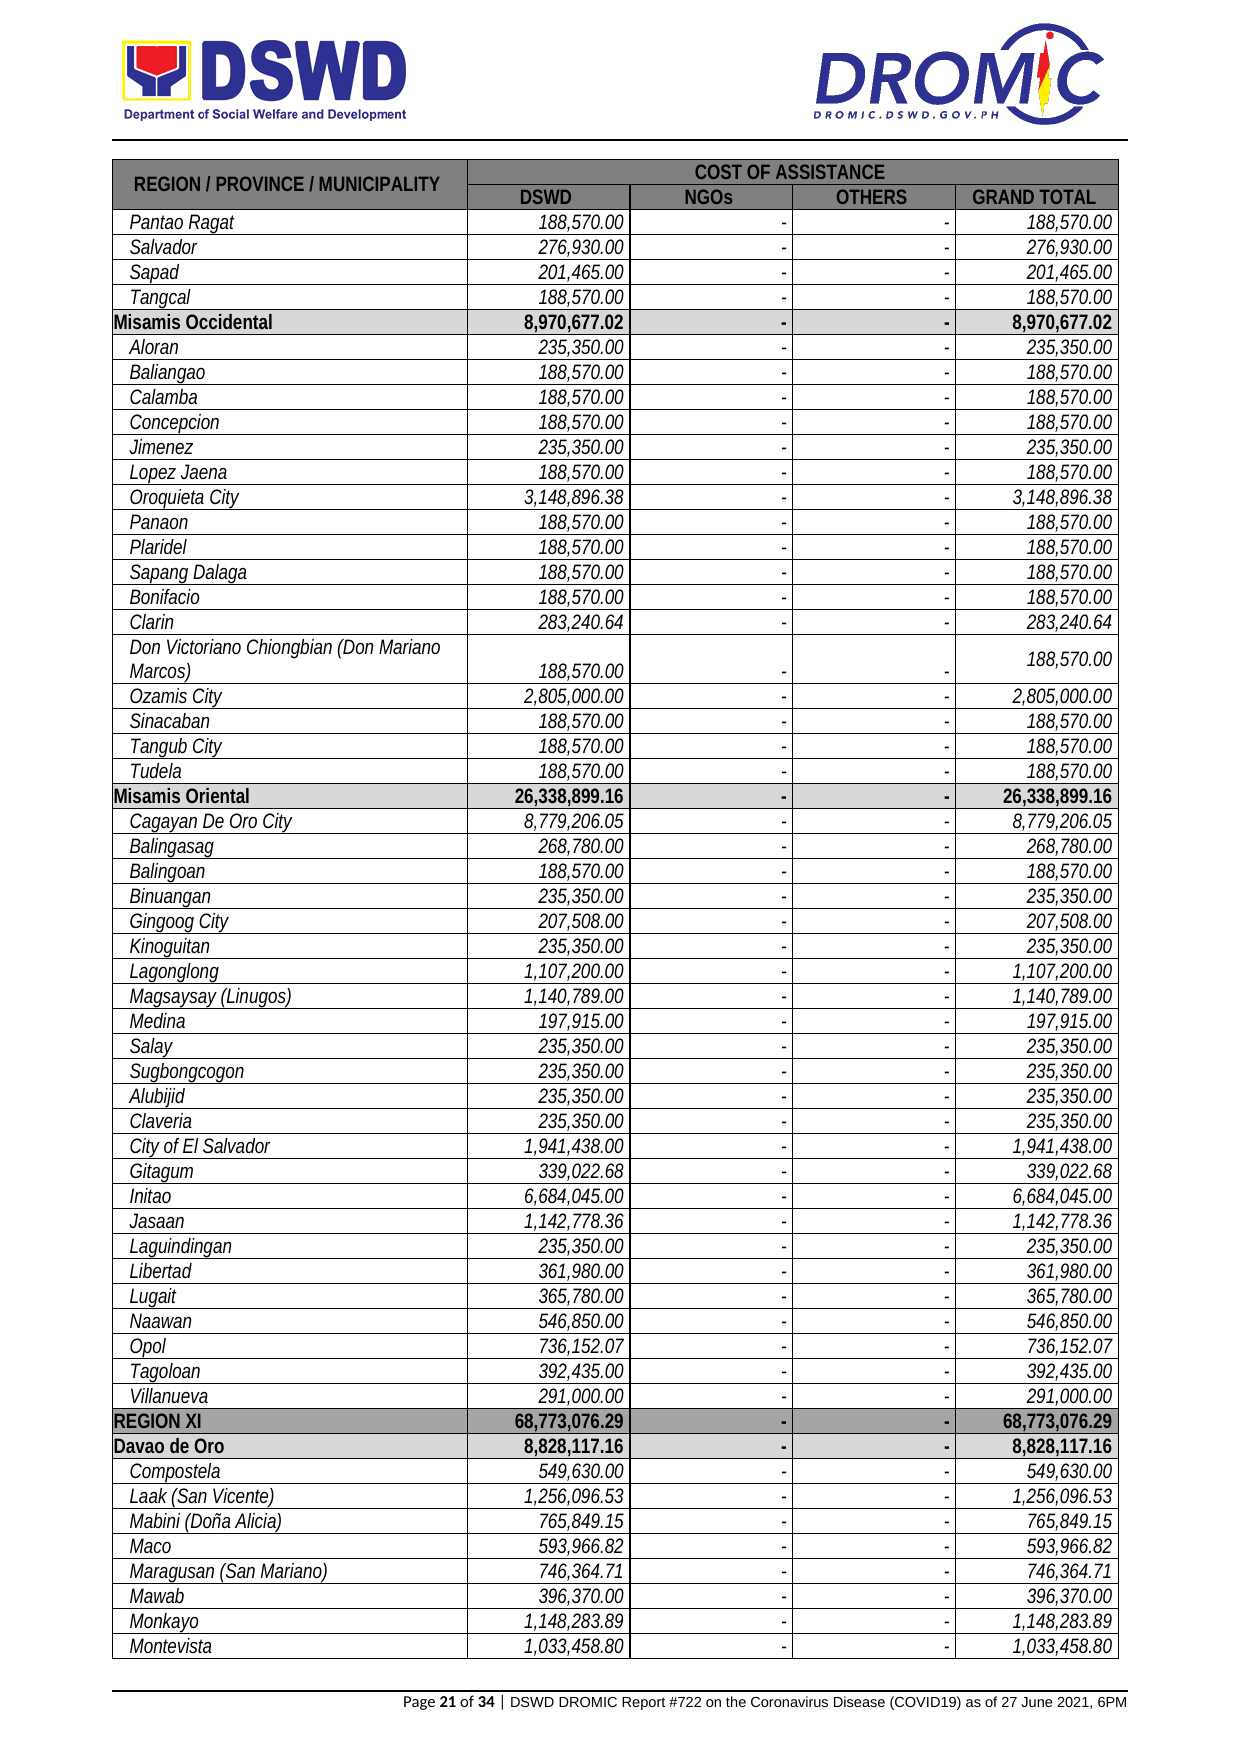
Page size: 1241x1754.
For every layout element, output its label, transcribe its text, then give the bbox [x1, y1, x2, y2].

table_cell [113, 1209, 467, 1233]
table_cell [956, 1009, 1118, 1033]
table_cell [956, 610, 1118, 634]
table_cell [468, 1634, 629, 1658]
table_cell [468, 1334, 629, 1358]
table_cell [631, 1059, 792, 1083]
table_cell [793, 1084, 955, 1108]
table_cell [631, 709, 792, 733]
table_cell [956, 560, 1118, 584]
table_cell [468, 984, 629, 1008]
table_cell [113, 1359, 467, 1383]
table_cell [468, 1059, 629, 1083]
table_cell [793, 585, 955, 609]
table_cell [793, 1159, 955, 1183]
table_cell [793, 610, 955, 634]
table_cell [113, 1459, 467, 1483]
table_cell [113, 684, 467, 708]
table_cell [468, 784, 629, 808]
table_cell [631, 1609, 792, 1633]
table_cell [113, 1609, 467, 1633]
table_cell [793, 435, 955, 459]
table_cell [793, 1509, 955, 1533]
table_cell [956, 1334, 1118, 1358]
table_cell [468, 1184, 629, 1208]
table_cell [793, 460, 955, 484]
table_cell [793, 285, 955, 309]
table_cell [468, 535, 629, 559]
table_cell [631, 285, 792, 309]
table_header COST OF ASSISTANCE [468, 160, 1118, 184]
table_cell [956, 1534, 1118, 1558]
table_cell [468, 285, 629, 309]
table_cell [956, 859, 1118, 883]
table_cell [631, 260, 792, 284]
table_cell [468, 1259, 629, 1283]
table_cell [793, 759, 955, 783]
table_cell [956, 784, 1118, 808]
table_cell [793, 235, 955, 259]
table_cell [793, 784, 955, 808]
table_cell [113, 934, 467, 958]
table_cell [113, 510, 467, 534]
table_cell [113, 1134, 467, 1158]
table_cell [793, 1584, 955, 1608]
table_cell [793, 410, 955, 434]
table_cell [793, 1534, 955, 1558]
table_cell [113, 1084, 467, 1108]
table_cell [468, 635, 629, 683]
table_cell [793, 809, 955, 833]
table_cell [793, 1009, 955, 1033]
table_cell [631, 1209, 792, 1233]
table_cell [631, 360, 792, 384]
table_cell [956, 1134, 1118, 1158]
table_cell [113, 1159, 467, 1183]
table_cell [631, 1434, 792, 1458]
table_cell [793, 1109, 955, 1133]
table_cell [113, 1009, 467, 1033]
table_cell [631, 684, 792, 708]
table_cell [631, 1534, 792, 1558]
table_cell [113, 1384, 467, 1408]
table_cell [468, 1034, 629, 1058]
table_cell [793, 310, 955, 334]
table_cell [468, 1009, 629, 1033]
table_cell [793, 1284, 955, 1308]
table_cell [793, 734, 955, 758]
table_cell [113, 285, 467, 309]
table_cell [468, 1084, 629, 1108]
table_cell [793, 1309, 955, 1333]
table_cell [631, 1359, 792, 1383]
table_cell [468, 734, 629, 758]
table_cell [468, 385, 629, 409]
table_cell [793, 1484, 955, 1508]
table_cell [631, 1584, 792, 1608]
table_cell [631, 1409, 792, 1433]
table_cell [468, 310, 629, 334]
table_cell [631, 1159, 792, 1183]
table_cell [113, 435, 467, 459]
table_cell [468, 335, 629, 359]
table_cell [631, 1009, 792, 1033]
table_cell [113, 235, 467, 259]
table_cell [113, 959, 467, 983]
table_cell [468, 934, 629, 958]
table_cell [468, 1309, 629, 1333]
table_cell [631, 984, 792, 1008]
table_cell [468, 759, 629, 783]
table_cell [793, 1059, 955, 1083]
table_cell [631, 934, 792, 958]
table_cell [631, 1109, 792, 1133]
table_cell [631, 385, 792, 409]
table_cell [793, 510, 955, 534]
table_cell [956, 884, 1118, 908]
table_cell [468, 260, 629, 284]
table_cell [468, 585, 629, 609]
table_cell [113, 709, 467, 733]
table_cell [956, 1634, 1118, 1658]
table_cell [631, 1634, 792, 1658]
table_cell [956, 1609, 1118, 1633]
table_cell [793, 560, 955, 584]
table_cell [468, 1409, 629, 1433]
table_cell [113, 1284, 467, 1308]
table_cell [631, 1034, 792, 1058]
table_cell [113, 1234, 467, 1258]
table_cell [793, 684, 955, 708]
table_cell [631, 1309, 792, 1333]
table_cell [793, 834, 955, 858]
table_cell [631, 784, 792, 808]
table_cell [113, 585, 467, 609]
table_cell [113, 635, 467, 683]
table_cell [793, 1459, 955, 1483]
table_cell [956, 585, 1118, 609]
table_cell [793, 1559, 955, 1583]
table_header REGION / PROVINCE / MUNICIPALITY [113, 160, 467, 209]
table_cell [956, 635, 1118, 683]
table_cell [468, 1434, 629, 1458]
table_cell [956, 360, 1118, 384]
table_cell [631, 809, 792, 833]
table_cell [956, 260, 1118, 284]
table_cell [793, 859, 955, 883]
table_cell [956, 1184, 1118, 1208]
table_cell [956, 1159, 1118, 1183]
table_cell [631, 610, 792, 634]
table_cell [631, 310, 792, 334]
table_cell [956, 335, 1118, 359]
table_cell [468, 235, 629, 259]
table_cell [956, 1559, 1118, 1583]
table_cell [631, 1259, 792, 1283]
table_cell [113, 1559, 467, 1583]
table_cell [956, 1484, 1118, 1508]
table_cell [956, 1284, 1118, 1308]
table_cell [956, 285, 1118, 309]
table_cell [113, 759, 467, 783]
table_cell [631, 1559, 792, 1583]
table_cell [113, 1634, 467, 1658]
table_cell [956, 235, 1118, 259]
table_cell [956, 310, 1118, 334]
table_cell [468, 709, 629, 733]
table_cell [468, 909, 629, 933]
table_cell OTHERS [793, 185, 955, 209]
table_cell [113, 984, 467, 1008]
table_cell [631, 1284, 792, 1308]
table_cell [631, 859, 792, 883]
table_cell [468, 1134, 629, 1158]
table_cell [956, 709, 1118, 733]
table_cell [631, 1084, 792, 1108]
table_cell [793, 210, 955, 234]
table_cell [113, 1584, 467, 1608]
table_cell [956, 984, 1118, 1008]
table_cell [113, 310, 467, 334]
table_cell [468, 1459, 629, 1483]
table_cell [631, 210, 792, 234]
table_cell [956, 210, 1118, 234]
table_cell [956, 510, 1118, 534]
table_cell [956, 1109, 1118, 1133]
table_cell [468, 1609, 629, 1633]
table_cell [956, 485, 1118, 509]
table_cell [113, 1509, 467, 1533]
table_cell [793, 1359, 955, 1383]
table_cell DSWD [468, 185, 629, 209]
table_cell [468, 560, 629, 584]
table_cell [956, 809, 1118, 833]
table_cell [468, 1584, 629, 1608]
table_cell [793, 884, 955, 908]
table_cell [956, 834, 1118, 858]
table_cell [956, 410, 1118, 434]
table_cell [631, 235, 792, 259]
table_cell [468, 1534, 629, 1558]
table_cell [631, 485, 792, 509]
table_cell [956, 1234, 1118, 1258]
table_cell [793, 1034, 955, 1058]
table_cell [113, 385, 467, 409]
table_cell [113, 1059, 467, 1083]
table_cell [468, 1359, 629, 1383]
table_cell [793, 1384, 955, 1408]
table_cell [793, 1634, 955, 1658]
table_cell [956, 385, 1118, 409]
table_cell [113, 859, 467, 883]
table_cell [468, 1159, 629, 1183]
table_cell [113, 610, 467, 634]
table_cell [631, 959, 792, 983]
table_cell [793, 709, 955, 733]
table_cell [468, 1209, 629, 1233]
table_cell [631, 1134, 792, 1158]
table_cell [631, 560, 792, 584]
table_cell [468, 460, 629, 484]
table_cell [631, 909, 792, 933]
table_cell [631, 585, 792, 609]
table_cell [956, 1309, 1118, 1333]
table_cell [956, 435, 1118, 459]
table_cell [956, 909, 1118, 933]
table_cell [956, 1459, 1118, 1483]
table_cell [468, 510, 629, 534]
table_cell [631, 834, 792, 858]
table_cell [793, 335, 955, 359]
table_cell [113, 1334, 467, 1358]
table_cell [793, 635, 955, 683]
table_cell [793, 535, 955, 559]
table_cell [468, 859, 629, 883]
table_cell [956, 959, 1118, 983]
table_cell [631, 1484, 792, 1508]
picture [112, 37, 416, 125]
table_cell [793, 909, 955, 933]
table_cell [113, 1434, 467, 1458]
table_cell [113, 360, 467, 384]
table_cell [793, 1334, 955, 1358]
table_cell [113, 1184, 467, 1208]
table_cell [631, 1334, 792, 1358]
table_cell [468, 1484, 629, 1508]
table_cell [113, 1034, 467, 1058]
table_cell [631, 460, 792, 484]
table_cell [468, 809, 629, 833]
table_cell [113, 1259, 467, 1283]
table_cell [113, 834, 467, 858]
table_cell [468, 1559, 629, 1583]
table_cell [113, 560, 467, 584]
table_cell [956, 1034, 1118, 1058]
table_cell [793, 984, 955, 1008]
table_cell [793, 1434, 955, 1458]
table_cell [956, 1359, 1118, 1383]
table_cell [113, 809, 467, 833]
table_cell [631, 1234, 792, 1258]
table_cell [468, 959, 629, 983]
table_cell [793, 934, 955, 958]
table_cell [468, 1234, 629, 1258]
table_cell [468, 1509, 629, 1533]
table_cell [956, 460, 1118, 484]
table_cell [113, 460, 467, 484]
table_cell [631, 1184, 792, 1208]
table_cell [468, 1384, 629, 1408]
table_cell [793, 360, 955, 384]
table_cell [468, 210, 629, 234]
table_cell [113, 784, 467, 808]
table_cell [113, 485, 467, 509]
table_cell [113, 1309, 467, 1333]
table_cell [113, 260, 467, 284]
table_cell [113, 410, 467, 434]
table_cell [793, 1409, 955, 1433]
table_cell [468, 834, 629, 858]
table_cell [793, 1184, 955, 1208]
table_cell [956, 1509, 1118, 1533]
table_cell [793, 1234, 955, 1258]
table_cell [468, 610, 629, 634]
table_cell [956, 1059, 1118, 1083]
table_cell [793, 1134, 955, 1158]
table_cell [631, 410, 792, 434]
table_cell NGOs [631, 185, 792, 209]
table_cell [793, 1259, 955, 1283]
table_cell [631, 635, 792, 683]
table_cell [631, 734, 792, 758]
table_cell GRAND TOTAL [956, 185, 1118, 209]
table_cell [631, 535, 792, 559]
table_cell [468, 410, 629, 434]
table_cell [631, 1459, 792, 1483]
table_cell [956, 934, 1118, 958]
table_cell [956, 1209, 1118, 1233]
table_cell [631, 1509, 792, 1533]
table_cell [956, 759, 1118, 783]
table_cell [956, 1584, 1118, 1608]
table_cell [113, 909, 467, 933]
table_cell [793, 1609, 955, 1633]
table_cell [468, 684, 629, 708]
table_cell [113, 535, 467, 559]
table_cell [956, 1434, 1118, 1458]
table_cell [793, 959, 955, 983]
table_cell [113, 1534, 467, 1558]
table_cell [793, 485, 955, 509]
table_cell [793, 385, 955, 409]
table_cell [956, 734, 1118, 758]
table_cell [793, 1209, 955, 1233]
picture [781, 23, 1133, 125]
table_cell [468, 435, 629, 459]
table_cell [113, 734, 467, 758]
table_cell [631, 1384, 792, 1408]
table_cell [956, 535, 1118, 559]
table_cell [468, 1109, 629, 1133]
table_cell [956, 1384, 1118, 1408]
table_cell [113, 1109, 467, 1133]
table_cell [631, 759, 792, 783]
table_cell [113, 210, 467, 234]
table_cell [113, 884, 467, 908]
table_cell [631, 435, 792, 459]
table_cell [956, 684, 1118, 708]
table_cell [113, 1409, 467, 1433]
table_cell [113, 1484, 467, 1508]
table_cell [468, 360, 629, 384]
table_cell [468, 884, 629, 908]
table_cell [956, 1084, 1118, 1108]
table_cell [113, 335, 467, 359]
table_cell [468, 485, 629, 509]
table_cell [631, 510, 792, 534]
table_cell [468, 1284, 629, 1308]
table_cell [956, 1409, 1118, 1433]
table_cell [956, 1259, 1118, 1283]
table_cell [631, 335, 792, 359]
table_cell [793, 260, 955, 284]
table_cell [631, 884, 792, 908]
